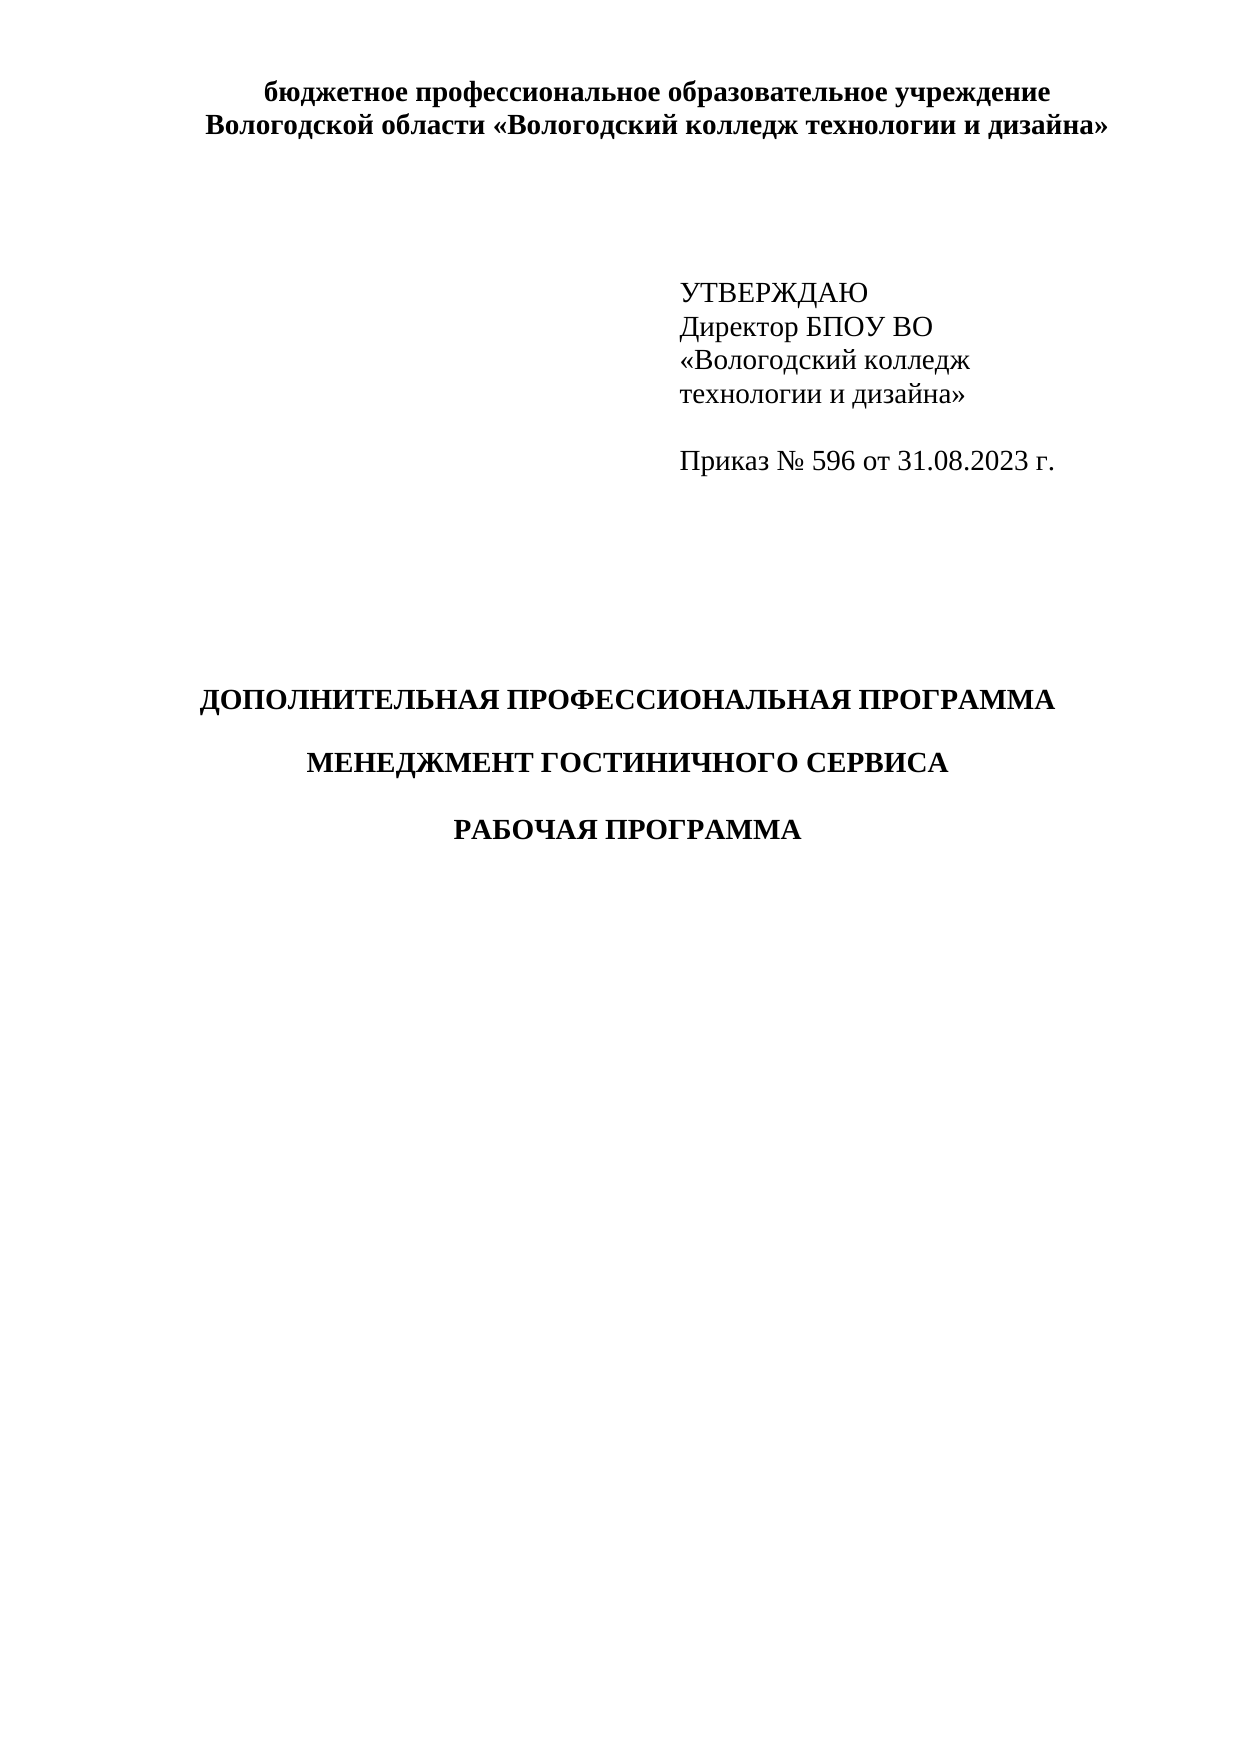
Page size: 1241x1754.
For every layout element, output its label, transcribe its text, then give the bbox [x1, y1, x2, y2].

text технологии и дизайна» [679, 376, 1196, 409]
text Приказ № 596 от 31.08.2023 г. [679, 443, 1196, 476]
text Директор БПОУ ВО [679, 309, 1196, 342]
text бюджетное профессиональное образовательное учреждение [59, 74, 1196, 107]
text УТВЕРЖДАЮ [679, 275, 1196, 309]
text ДОПОЛНИТЕЛЬНАЯ ПРОФЕССИОНАЛЬНАЯ ПРОГРАММА [59, 682, 1196, 716]
text Рабочая программа [59, 812, 1196, 845]
text МЕНЕДЖМЕНТ ГОСТИНИЧНОГО СЕРВИСА [59, 745, 1196, 778]
text «Вологодский колледж [679, 342, 1196, 376]
text Вологодской области «Вологодский колледж технологии и дизайна» [59, 107, 1196, 141]
